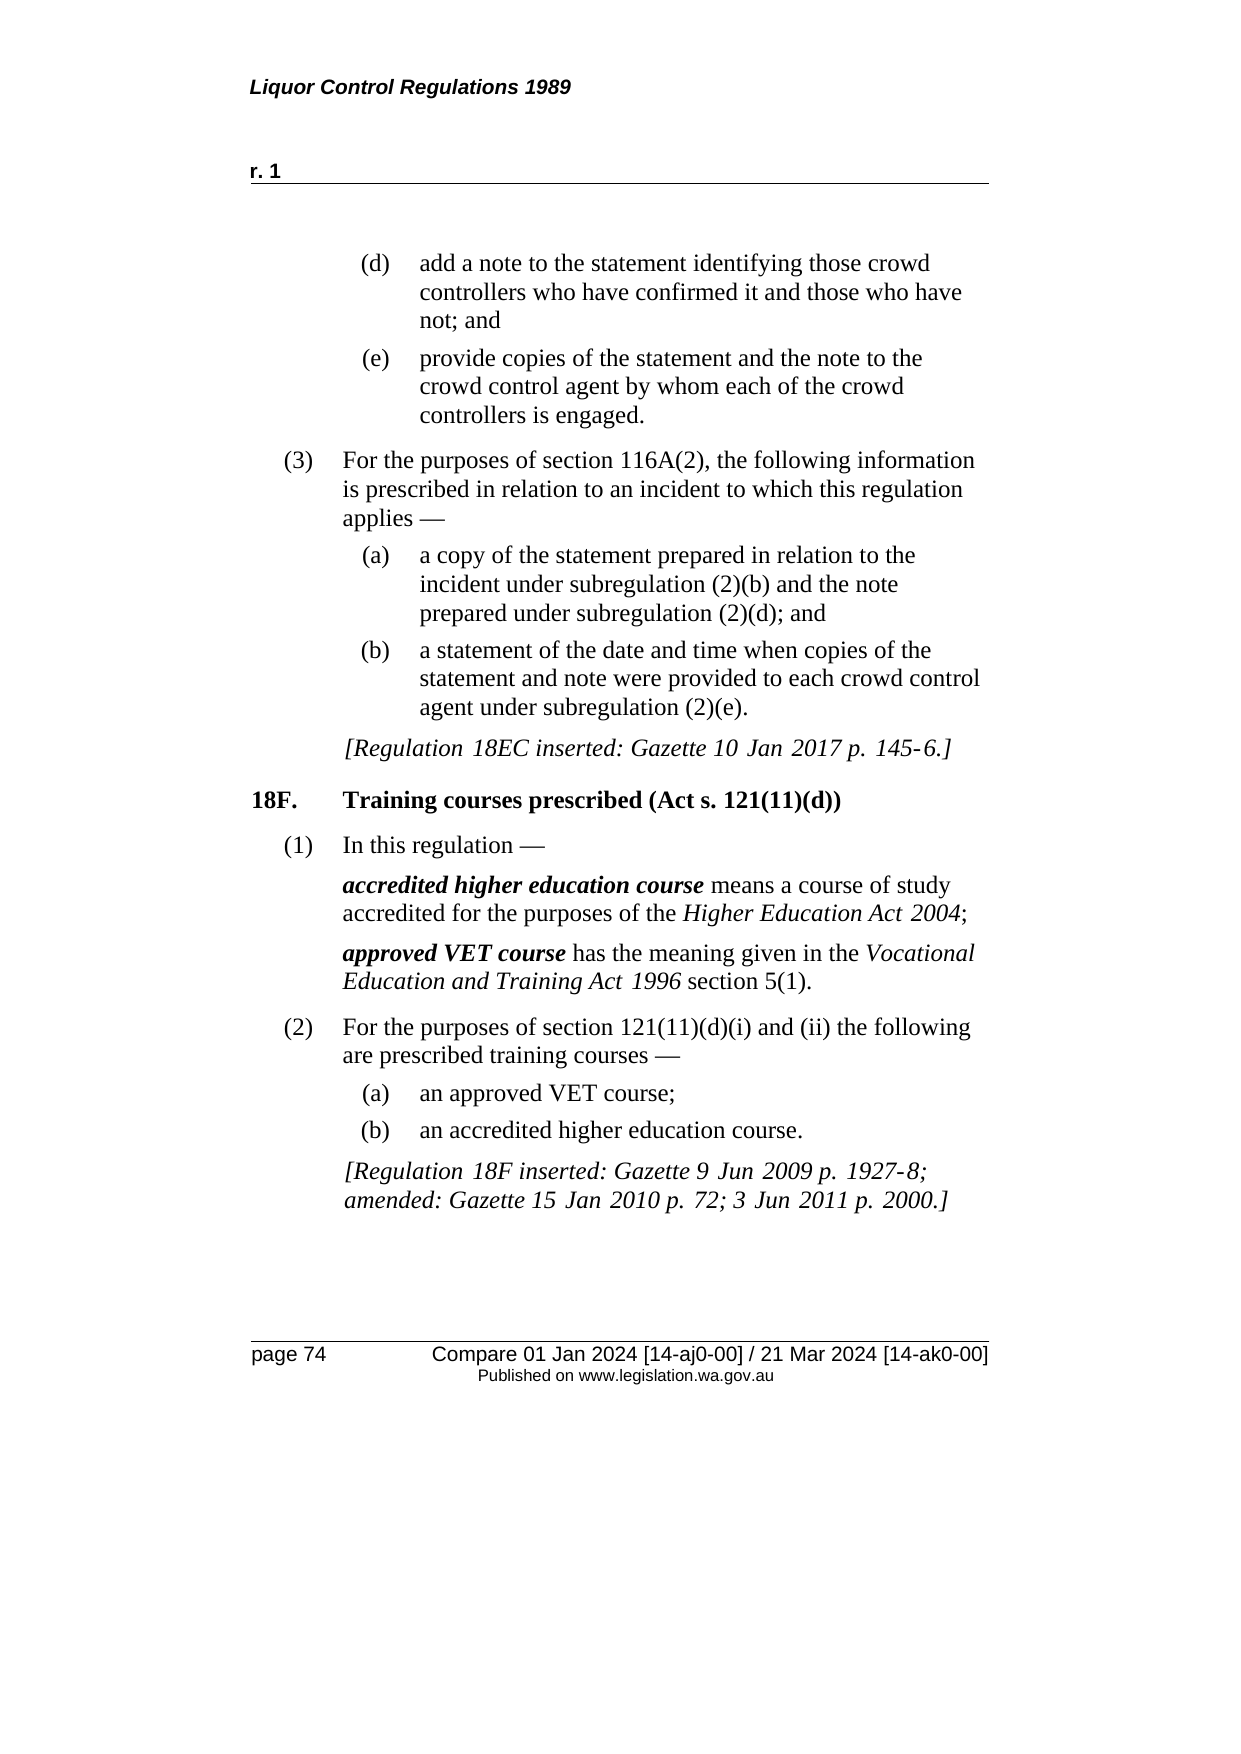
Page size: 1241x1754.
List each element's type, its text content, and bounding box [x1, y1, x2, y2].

text (b) an accredited higher education course. [251, 1115, 989, 1143]
text (d) add a note to the statement identifying those crowd controllers who have confirmed it and those who have not; and [251, 248, 989, 334]
text [Regulation 18EC inserted: Gazette 10 Jan 2017 p. 145-6.] [251, 733, 989, 762]
text (e) provide copies of the statement and the note to the crowd control agent by whom each of the crowd controllers is engaged. [251, 343, 989, 429]
text (3) For the purposes of section 116A(2), the following information is prescribed in relation to an incident to which this regulation applies — [251, 446, 989, 532]
subtitle 18F. Training courses prescribed (Act s. 121(11)(d)) [251, 785, 989, 814]
text (a) a copy of the statement prepared in relation to the incident under subregulation (2)(b) and the note prepared under subregulation (2)(d); and [251, 540, 989, 626]
text (b) a statement of the date and time when copies of the statement and note were provided to each crowd control agent under subregulation (2)(e). [251, 635, 989, 721]
text (a) an approved VET course; [251, 1078, 989, 1106]
text (1) In this regulation — [251, 831, 989, 859]
text accredited higher education course means a course of study accredited for the purposes of the Higher Education Act 2004; [251, 870, 989, 927]
text [Regulation 18F inserted: Gazette 9 Jun 2009 p. 1927-8; amended: Gazette 15 Jan 2010 p. 72; 3 Jun 2011 p. 2000.] [251, 1156, 989, 1213]
text approved VET course has the meaning given in the Vocational Education and Training Act 1996 section 5(1). [251, 938, 989, 995]
text (2) For the purposes of section 121(11)(d)(i) and (ii) the following are prescribed training courses — [251, 1012, 989, 1069]
